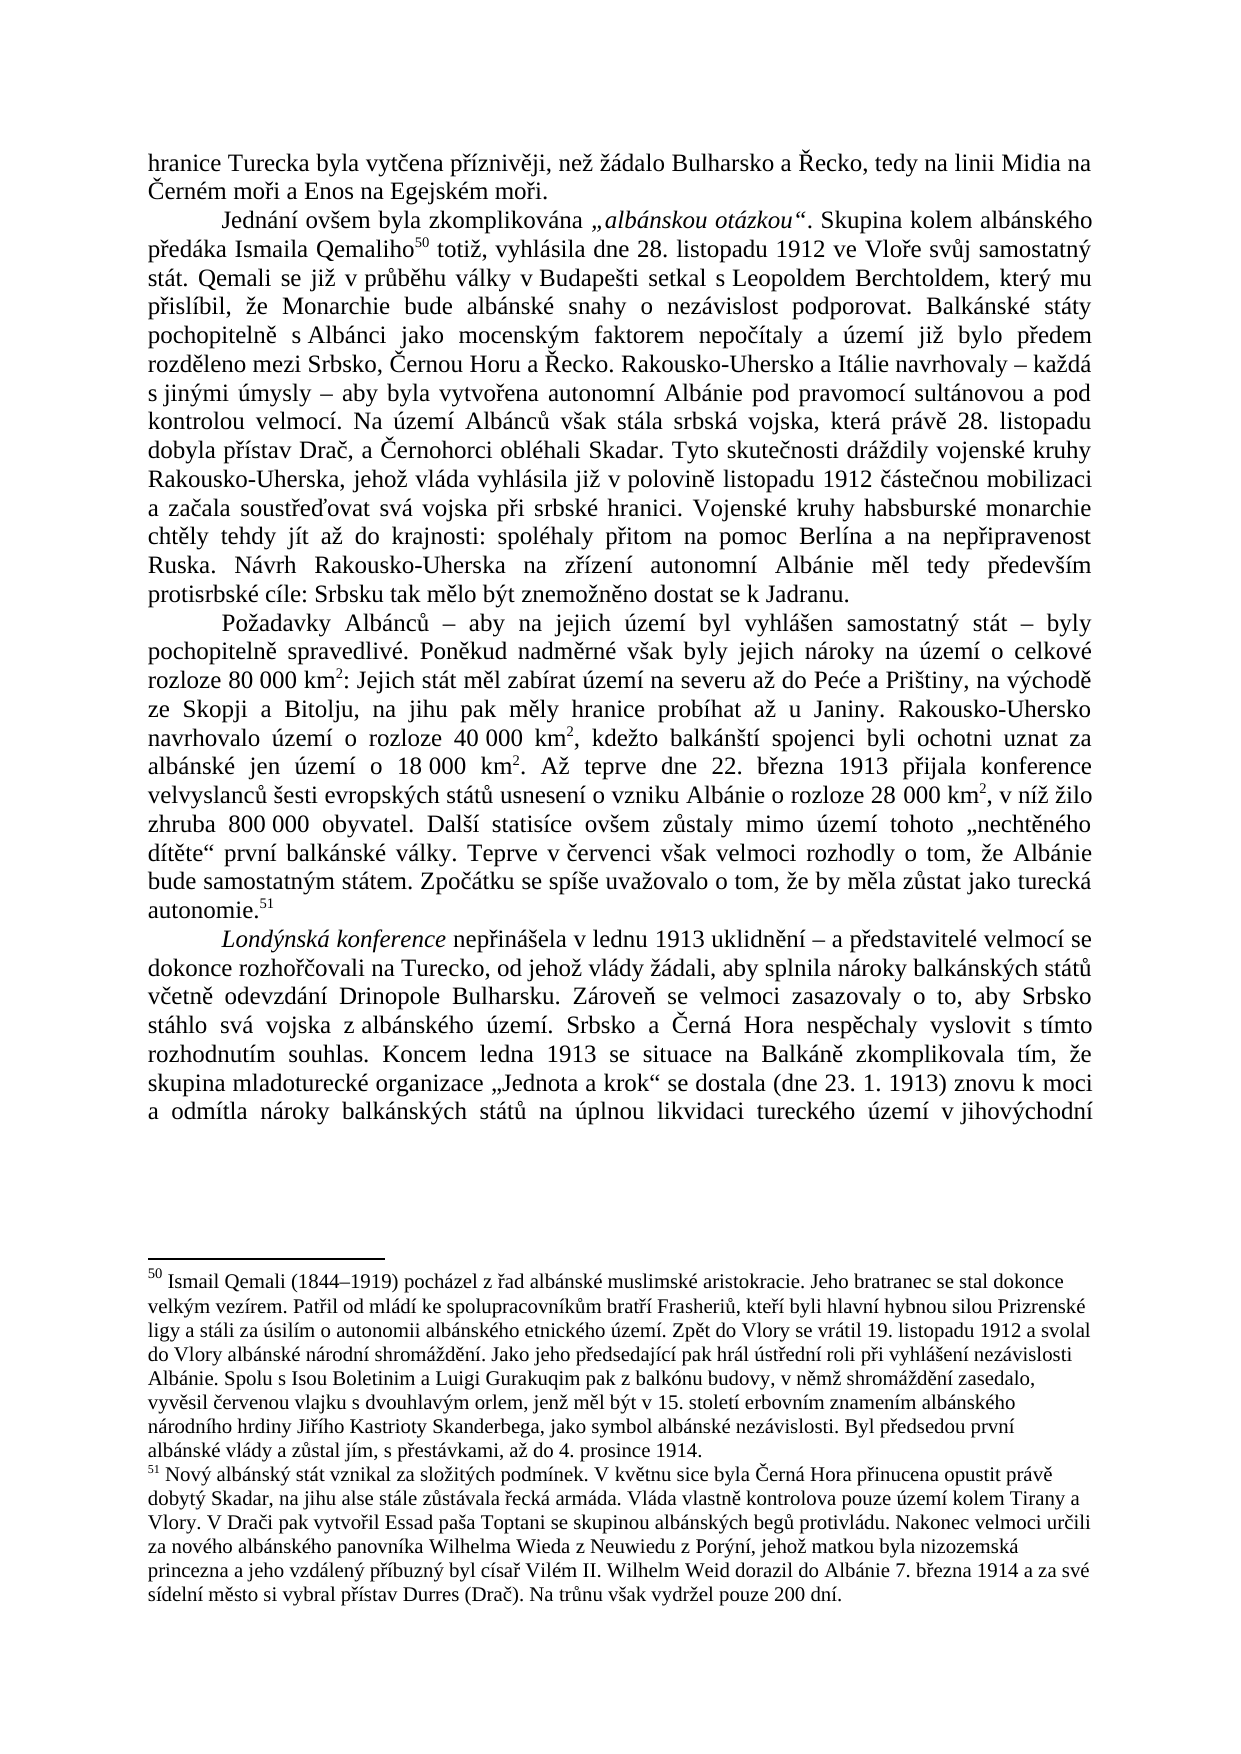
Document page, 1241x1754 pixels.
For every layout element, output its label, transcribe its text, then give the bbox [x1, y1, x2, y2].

text Jednání ovšem byla zkomplikována „albánskou otázkou“. Skupina kolem albánského předáka Ismaila Qemaliho totiž, vyhlásila dne 28. listopadu 1912 ve Vloře svůj samostatný stát. Qemali se již v průběhu války v Budapešti setkal s Leopoldem Berchtoldem, který mu přislíbil, že Monarchie bude albánské snahy o nezávislost podporovat. Balkánské státy pochopitelně s Albánci jako mocenským faktorem nepočítaly a území již bylo předem rozděleno mezi Srbsko, Černou Horu a Řecko. Rakousko-Uhersko a Itálie navrhovaly – každá s jinými úmysly – aby byla vytvořena autonomní Albánie pod pravomocí sultánovou a pod kontrolou velmocí. Na území Albánců však stála srbská vojska, která právě 28. listopadu dobyla přístav Drač, a Černohorci obléhali Skadar. Tyto skutečnosti dráždily vojenské kruhy Rakousko-Uherska, jehož vláda vyhlásila již v polovině listopadu 1912 částečnou mobilizaci a začala soustřeďovat svá vojska při srbské hranici. Vojenské kruhy habsburské monarchie chtěly tehdy jít až do krajnosti: spoléhaly přitom na pomoc Berlína a na nepřipravenost Ruska. Návrh Rakousko-Uherska na zřízení autonomní Albánie měl tedy především protisrbské cíle: Srbsku tak mělo být znemožněno dostat se k Jadranu. [148, 205, 1093, 608]
text Londýnská konference nepřinášela v lednu 1913 uklidnění – a představitelé velmocí se dokonce rozhořčovali na Turecko, od jehož vlády žádali, aby splnila nároky balkánských států včetně odevzdání Drinopole Bulharsku. Zároveň se velmoci zasazovaly o to, aby Srbsko stáhlo svá vojska z albánského území. Srbsko a Černá Hora nespěchaly vyslovit s tímto rozhodnutím souhlas. Koncem ledna 1913 se situace na Balkáně zkomplikovala tím, že skupina mladoturecké organizace „Jednota a krok“ se dostala (dne 23. 1. 1913) znovu k moci a odmítla nároky balkánských států na úplnou likvidaci tureckého území v jihovýchodní Evropě. Znovu se vytvořila napjatá situace a po vypršení příměří dne 3. února 1913 byly zahájeny na balkánských bojištích nové válečné akce. [148, 924, 1093, 1154]
text Požadavky Albánců – aby na jejich území byl vyhlášen samostatný stát – byly pochopitelně spravedlivé. Poněkud nadměrné však byly jejich nároky na území o celkové rozloze 80 000 km2: Jejich stát měl zabírat území na severu až do Peće a Prištiny, na východě ze Skopji a Bitolju, na jihu pak měly hranice probíhat až u Janiny. Rakousko-Uhersko navrhovalo území o rozloze 40 000 km2, kdežto balkánští spojenci byli ochotni uznat za albánské jen území o 18 000 km2. Až teprve dne 22. března 1913 přijala konference velvyslanců šesti evropských států usnesení o vzniku Albánie o rozloze 28 000 km2, v níž žilo zhruba 800 000 obyvatel. Další statisíce ovšem zůstaly mimo území tohoto „nechtěného dítěte“ první balkánské války. Teprve v červenci však velmoci rozhodly o tom, že Albánie bude samostatným státem. Zpočátku se spíše uvažovalo o tom, že by měla zůstat jako turecká autonomie. [148, 608, 1093, 924]
